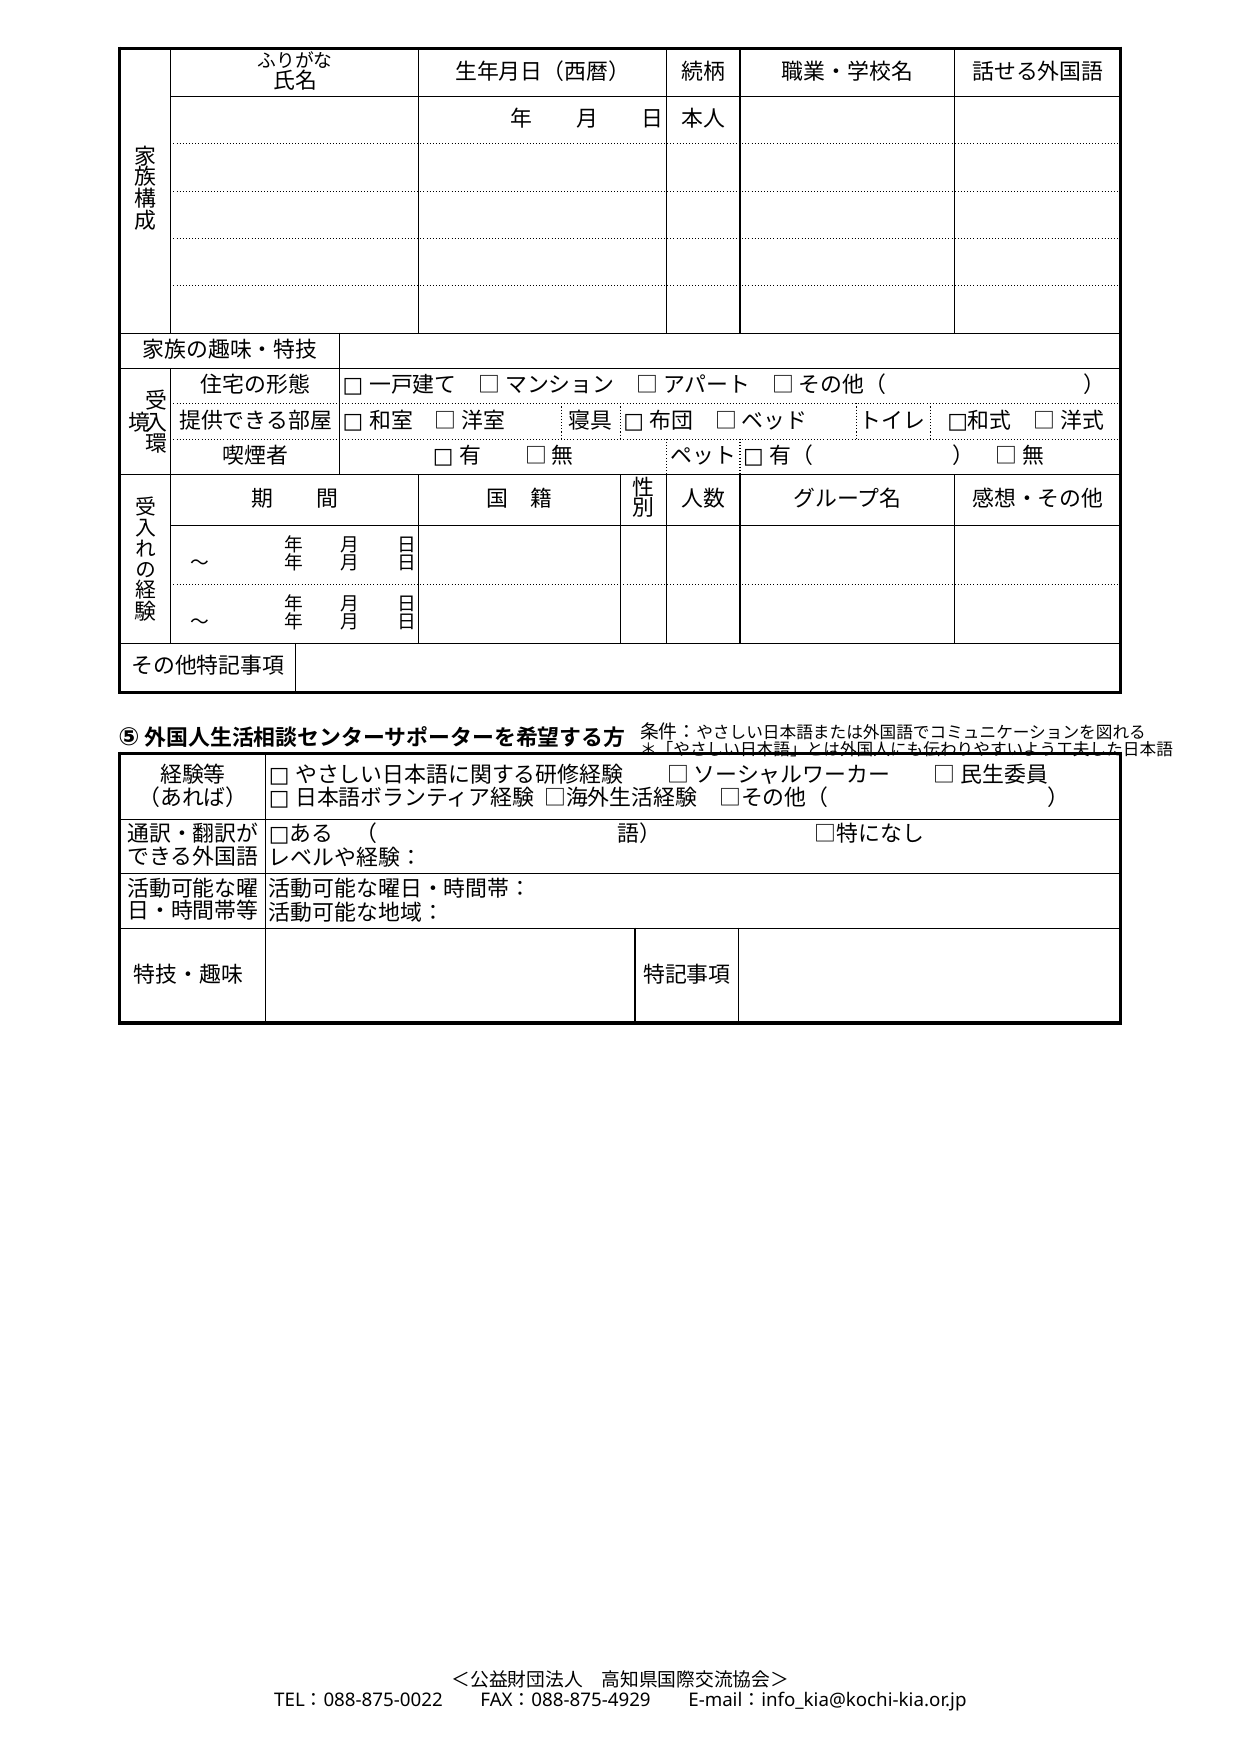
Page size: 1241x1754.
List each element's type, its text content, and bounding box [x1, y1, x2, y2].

table_cell □ 布団 □ ベッド [620, 403, 856, 439]
table_cell 特記事項 [636, 929, 738, 1021]
table_cell 感想・その他 [955, 475, 1119, 525]
table_cell [296, 644, 1119, 691]
table_cell [955, 191, 1119, 238]
table_cell □ 有 □ 無 [340, 439, 666, 474]
table_header 話せる外国語 [955, 50, 1119, 96]
table_cell 住宅の形態 [171, 369, 339, 403]
table_cell [955, 97, 1119, 143]
table_header 家族構成 [121, 50, 170, 332]
table_cell [419, 526, 620, 584]
table_cell グループ名 [741, 475, 954, 525]
table_cell 家族の趣味・特技 [121, 334, 339, 368]
table_cell ペット [666, 439, 740, 474]
table_cell [667, 143, 739, 191]
table_cell [955, 143, 1119, 191]
table_cell 受入環境 [121, 369, 170, 474]
table_cell [419, 584, 620, 643]
table_cell [741, 97, 954, 143]
table_cell 国 籍 [419, 475, 620, 525]
table_cell [741, 238, 954, 285]
table_cell □和式 □ 洋式 [930, 403, 1119, 439]
table_cell □ 和室 □ 洋室 [340, 403, 561, 439]
table_cell その他特記事項 [121, 644, 295, 691]
table_cell [955, 238, 1119, 285]
table_cell 年 月 日 [419, 97, 666, 143]
table_cell [667, 584, 739, 643]
table_cell [667, 238, 739, 285]
table_cell 受入れの経験 [121, 475, 170, 643]
table_cell [340, 334, 1119, 368]
table_cell [419, 143, 666, 191]
table_cell [266, 929, 634, 1021]
table_cell □ 有（ ） □ 無 [740, 439, 1119, 474]
table_cell 期 間 [171, 475, 418, 525]
table_cell □ある （ 語） □特になし レベルや経験： [266, 820, 1119, 873]
table_cell [667, 285, 739, 332]
text ⑤外国人生活相談センターサポーターを希望する方 [118, 723, 1122, 752]
table_cell [171, 143, 418, 191]
table_cell 提供できる部屋 [171, 403, 339, 439]
table_cell 人数 [667, 475, 739, 525]
table_cell [621, 526, 666, 584]
table_cell 活動可能な曜日・時間帯等 [121, 874, 265, 928]
table_cell [955, 526, 1119, 584]
table_cell [419, 285, 666, 332]
table_cell [419, 191, 666, 238]
table_header 職業・学校名 [741, 50, 954, 96]
table_cell [419, 238, 666, 285]
table_cell 本人 [667, 97, 739, 143]
table_cell 年 月 日 ～ 年 月 日 [171, 526, 418, 584]
table_cell 寝具 [561, 403, 620, 439]
table_cell [171, 97, 418, 143]
table_header □ やさしい日本語に関する研修経験 □ ソーシャルワーカー □ 民生委員 □ 日本語ボランティア経験 □海外生活経験 □その他（ ） [266, 755, 1119, 819]
table_header 続柄 [667, 50, 739, 96]
table_cell [955, 584, 1119, 643]
table_cell [741, 191, 954, 238]
table_cell □ 一戸建て □ マンション □ アパート □ その他（ ） [340, 369, 1119, 403]
table_cell [621, 584, 666, 643]
table_cell [955, 285, 1119, 332]
table_cell 活動可能な曜日・時間帯： 活動可能な地域： [266, 874, 1119, 928]
table_cell [171, 238, 418, 285]
table_header 生年月日（西暦） [419, 50, 666, 96]
table_header ふりがな 氏名 [171, 50, 418, 96]
table_cell 性別 [621, 475, 666, 525]
table_header 経験等 （あれば） [121, 755, 265, 819]
table_cell [667, 191, 739, 238]
table_cell [741, 143, 954, 191]
table_cell [171, 191, 418, 238]
table_cell [171, 285, 418, 332]
table_cell [741, 584, 954, 643]
table_cell 通訳・翻訳ができる外国語 [121, 820, 265, 873]
table_cell [741, 526, 954, 584]
table_cell 特技・趣味 [121, 929, 265, 1021]
table_cell [667, 526, 739, 584]
table_cell [741, 285, 954, 332]
table_cell [739, 929, 1119, 1021]
table_cell トイレ [856, 403, 930, 439]
table_cell 年 月 日 ～ 年 月 日 [171, 584, 418, 643]
table_cell 喫煙者 [171, 439, 339, 474]
